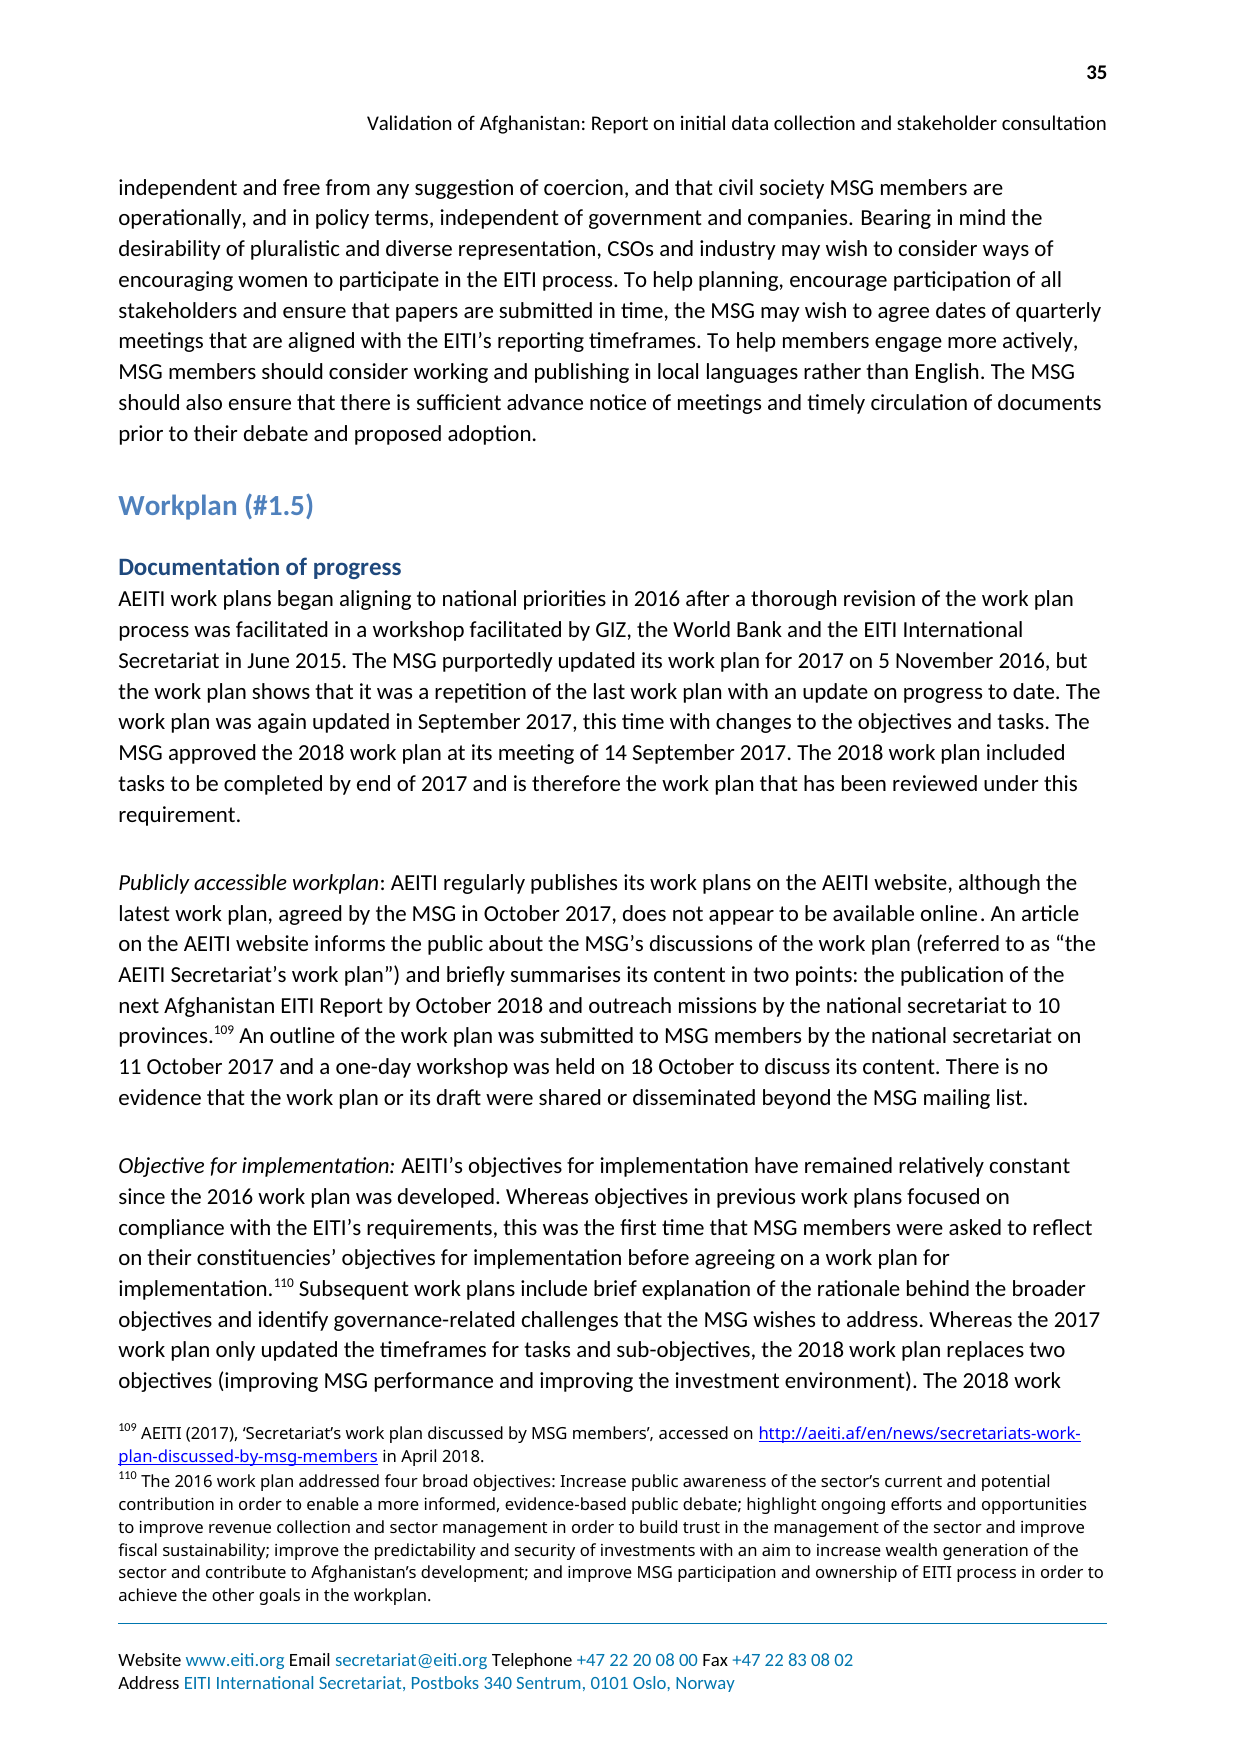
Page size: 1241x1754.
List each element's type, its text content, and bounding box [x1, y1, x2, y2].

text Publicly accessible workplan: AEITI regularly publishes its work plans on the AEITI website, although the latest work plan, agreed by the MSG in October 2017, does not appear to be available online. An article on the AEITI website informs the public about the MSG’s discussions of the work plan (referred to as “the AEITI Secretariat’s work plan”) and briefly summarises its content in two points: the publication of the next Afghanistan EITI Report by October 2018 and outreach missions by the national secretariat to 10 provinces. An outline of the work plan was submitted to MSG members by the national secretariat on 11 October 2017 and a one-day workshop was held on 18 October to discuss its content. There is no evidence that the work plan or its draft were shared or disseminated beyond the MSG mailing list. [118, 868, 1107, 1111]
subtitle Documentation of progress [118, 551, 1107, 582]
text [118, 173, 1107, 447]
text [118, 1151, 1107, 1394]
subtitle Workplan (#1.5) [118, 487, 1107, 522]
picture [184, 1677, 190, 1689]
picture [732, 1656, 747, 1664]
text AEITI work plans began aligning to national priorities in 2016 after a thorough revision of the work plan process was facilitated in a workshop facilitated by GIZ, the World Bank and the EITI International Secretariat in June 2015. The MSG purportedly updated its work plan for 2017 on 5 November 2016, but the work plan shows that it was a repetition of the last work plan with an update on progress to date. The work plan was again updated in September 2017, this time with changes to the objectives and tasks. The MSG approved the 2018 work plan at its meeting of 14 September 2017. The 2018 work plan included tasks to be completed by end of 2017 and is therefore the work plan that has been reviewed under this requirement. [118, 584, 1107, 828]
